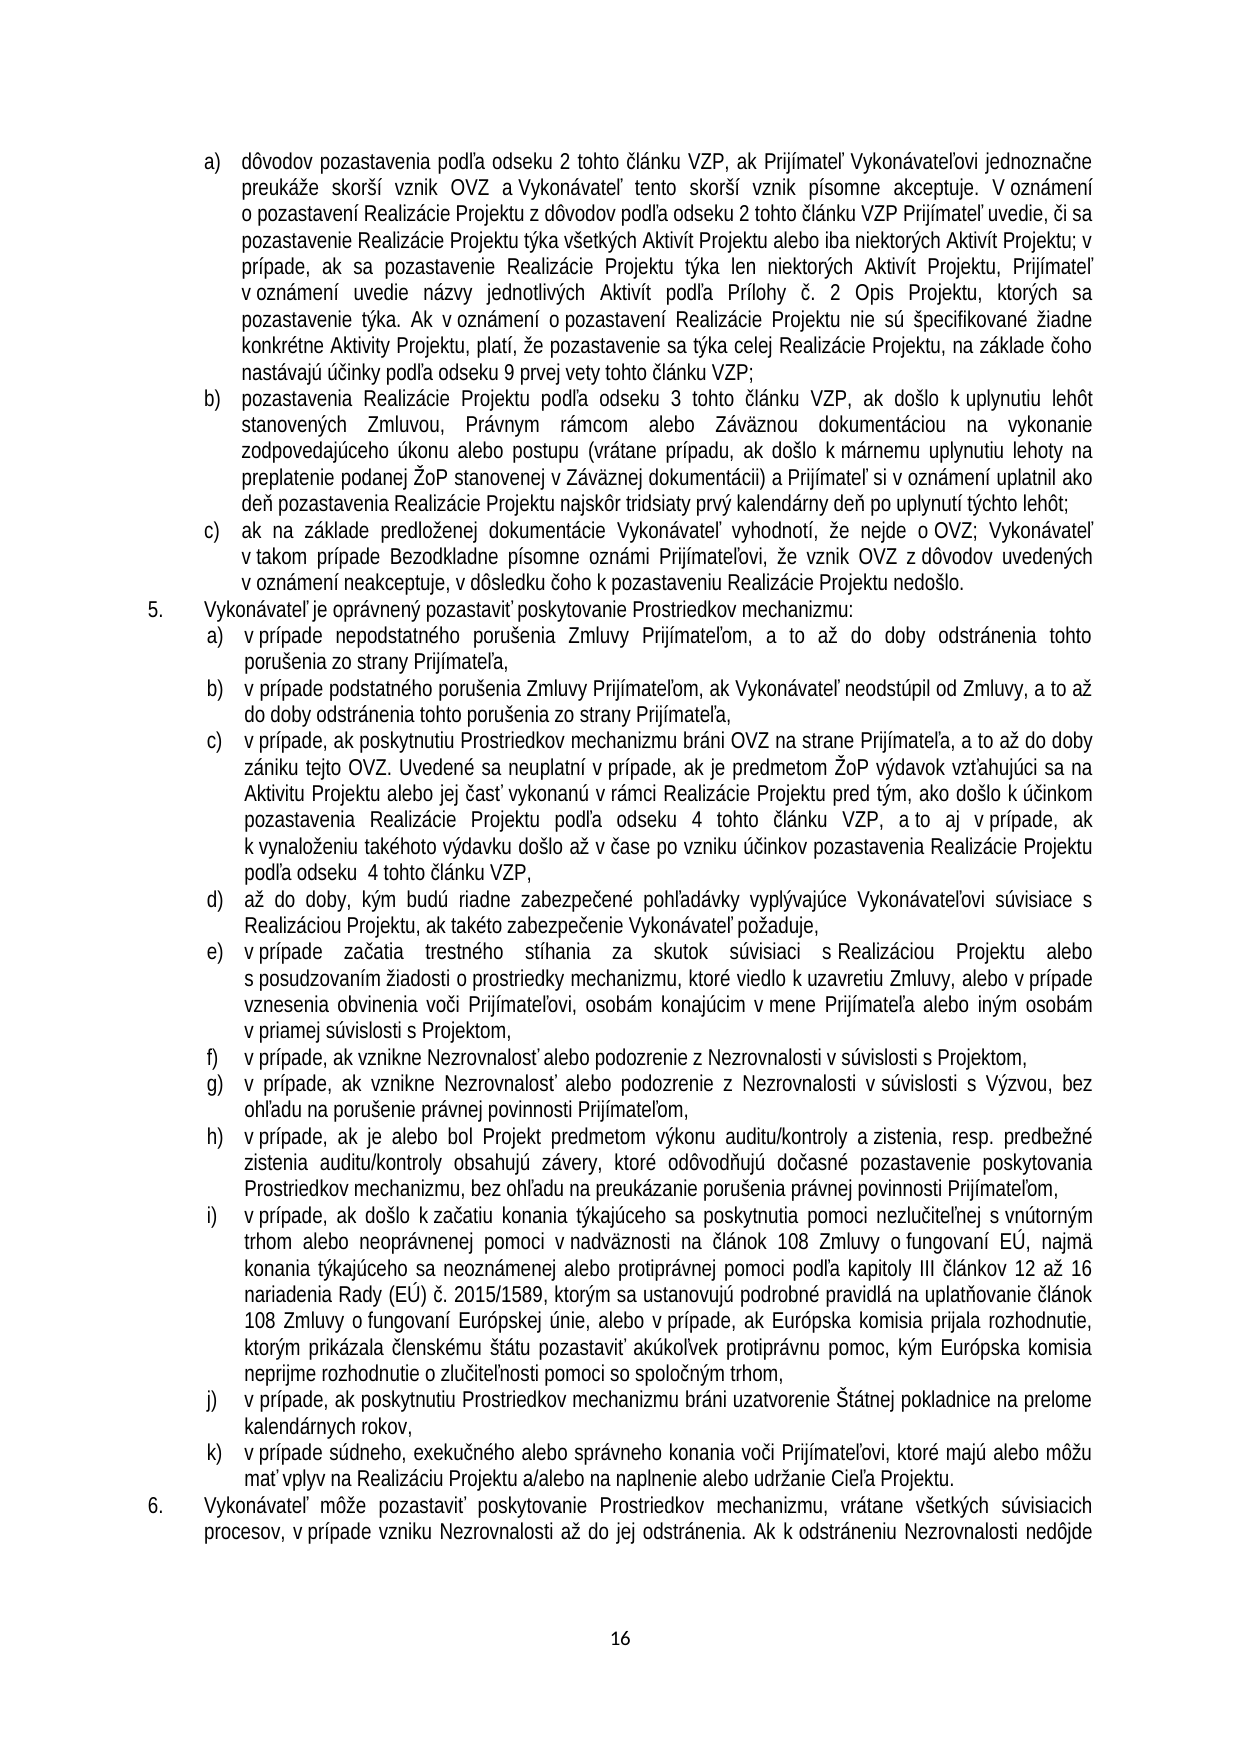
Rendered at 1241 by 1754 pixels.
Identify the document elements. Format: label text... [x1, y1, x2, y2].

list v prípade začatia trestného stíhania za skutok súvisiaci s Realizáciou Projektu alebo s posudzovaním žiadosti o prostriedky mechanizmu, ktoré viedlo k uzavretiu Zmluvy, alebo v prípade vznesenia obvinenia voči Prijímateľovi, osobám konajúcim v mene Prijímateľa alebo iným osobám v priamej súvislosti s Projektom, [207, 938, 1093, 1044]
list Vykonávateľ je oprávnený pozastaviť poskytovanie Prostriedkov mechanizmu: [148, 596, 1093, 622]
list pozastavenia Realizácie Projektu podľa odseku 3 tohto článku VZP, ak došlo k uplynutiu lehôt stanovených Zmluvou, Právnym rámcom alebo Záväznou dokumentáciou na vykonanie zodpovedajúceho úkonu alebo postupu (vrátane prípadu, ak došlo k márnemu uplynutiu lehoty na preplatenie podanej ŽoP stanovenej v Záväznej dokumentácii) a Prijímateľ si v oznámení uplatnil ako deň pozastavenia Realizácie Projektu najskôr tridsiaty prvý kalendárny deň po uplynutí týchto lehôt; [204, 385, 1093, 517]
list v prípade, ak poskytnutiu Prostriedkov mechanizmu bráni uzatvorenie Štátnej pokladnice na prelome kalendárnych rokov, [207, 1386, 1093, 1439]
list v prípade nepodstatného porušenia Zmluvy Prijímateľom, a to až do doby odstránenia tohto porušenia zo strany Prijímateľa, [207, 622, 1093, 675]
list v prípade, ak vznikne Nezrovnalosť alebo podozrenie z Nezrovnalosti v súvislosti s Výzvou, bez ohľadu na porušenie právnej povinnosti Prijímateľom, [207, 1070, 1093, 1123]
list v prípade, ak vznikne Nezrovnalosť alebo podozrenie z Nezrovnalosti v súvislosti s Projektom, [207, 1044, 1093, 1070]
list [148, 1492, 1093, 1544]
list v prípade podstatného porušenia Zmluvy Prijímateľom, ak Vykonávateľ neodstúpil od Zmluvy, a to až do doby odstránenia tohto porušenia zo strany Prijímateľa, [207, 675, 1093, 727]
list dôvodov pozastavenia podľa odseku 2 tohto článku VZP, ak Prijímateľ Vykonávateľovi jednoznačne preukáže skorší vznik OVZ a Vykonávateľ tento skorší vznik písomne akceptuje. V oznámení o pozastavení Realizácie Projektu z dôvodov podľa odseku 2 tohto článku VZP Prijímateľ uvedie, či sa pozastavenie Realizácie Projektu týka všetkých Aktivít Projektu alebo iba niektorých Aktivít Projektu; v prípade, ak sa pozastavenie Realizácie Projektu týka len niektorých Aktivít Projektu, Prijímateľ v oznámení uvedie názvy jednotlivých Aktivít podľa Prílohy č. 2 Opis Projektu, ktorých sa pozastavenie týka. Ak v oznámení o pozastavení Realizácie Projektu nie sú špecifikované žiadne konkrétne Aktivity Projektu, platí, že pozastavenie sa týka celej Realizácie Projektu, na základe čoho nastávajú účinky podľa odseku 9 prvej vety tohto článku VZP; [204, 148, 1093, 385]
list v prípade, ak došlo k začatiu konania týkajúceho sa poskytnutia pomoci nezlučiteľnej s vnútorným trhom alebo neoprávnenej pomoci v nadväznosti na článok 108 Zmluvy o fungovaní EÚ, najmä konania týkajúceho sa neoznámenej alebo protiprávnej pomoci podľa kapitoly III článkov 12 až 16 nariadenia Rady (EÚ) č. 2015/1589, ktorým sa ustanovujú podrobné pravidlá na uplatňovanie článok 108 Zmluvy o fungovaní Európskej únie, alebo v prípade, ak Európska komisia prijala rozhodnutie, ktorým prikázala členskému štátu pozastaviť akúkoľvek protiprávnu pomoc, kým Európska komisia neprijme rozhodnutie o zlučiteľnosti pomoci so spoločným trhom, [207, 1202, 1093, 1386]
list v prípade, ak poskytnutiu Prostriedkov mechanizmu bráni OVZ na strane Prijímateľa, a to až do doby zániku tejto OVZ. Uvedené sa neuplatní v prípade, ak je predmetom ŽoP výdavok vzťahujúci sa na Aktivitu Projektu alebo jej časť vykonanú v rámci Realizácie Projektu pred tým, ako došlo k účinkom pozastavenia Realizácie Projektu podľa odseku 4 tohto článku VZP, a to aj v prípade, ak k vynaloženiu takéhoto výdavku došlo až v čase po vzniku účinkov pozastavenia Realizácie Projektu podľa odseku 4 tohto článku VZP, [207, 727, 1093, 886]
list až do doby, kým budú riadne zabezpečené pohľadávky vyplývajúce Vykonávateľovi súvisiace s Realizáciou Projektu, ak takéto zabezpečenie Vykonávateľ požaduje, [207, 886, 1093, 938]
list v prípade súdneho, exekučného alebo správneho konania voči Prijímateľovi, ktoré majú alebo môžu mať vplyv na Realizáciu Projektu a/alebo na naplnenie alebo udržanie Cieľa Projektu. [207, 1439, 1093, 1492]
list ak na základe predloženej dokumentácie Vykonávateľ vyhodnotí, že nejde o OVZ; Vykonávateľ v takom prípade Bezodkladne písomne oznámi Prijímateľovi, že vznik OVZ z dôvodov uvedených v oznámení neakceptuje, v dôsledku čoho k pozastaveniu Realizácie Projektu nedošlo. [204, 517, 1093, 596]
list v prípade, ak je alebo bol Projekt predmetom výkonu auditu/kontroly a zistenia, resp. predbežné zistenia auditu/kontroly obsahujú závery, ktoré odôvodňujú dočasné pozastavenie poskytovania Prostriedkov mechanizmu, bez ohľadu na preukázanie porušenia právnej povinnosti Prijímateľom, [207, 1123, 1093, 1202]
